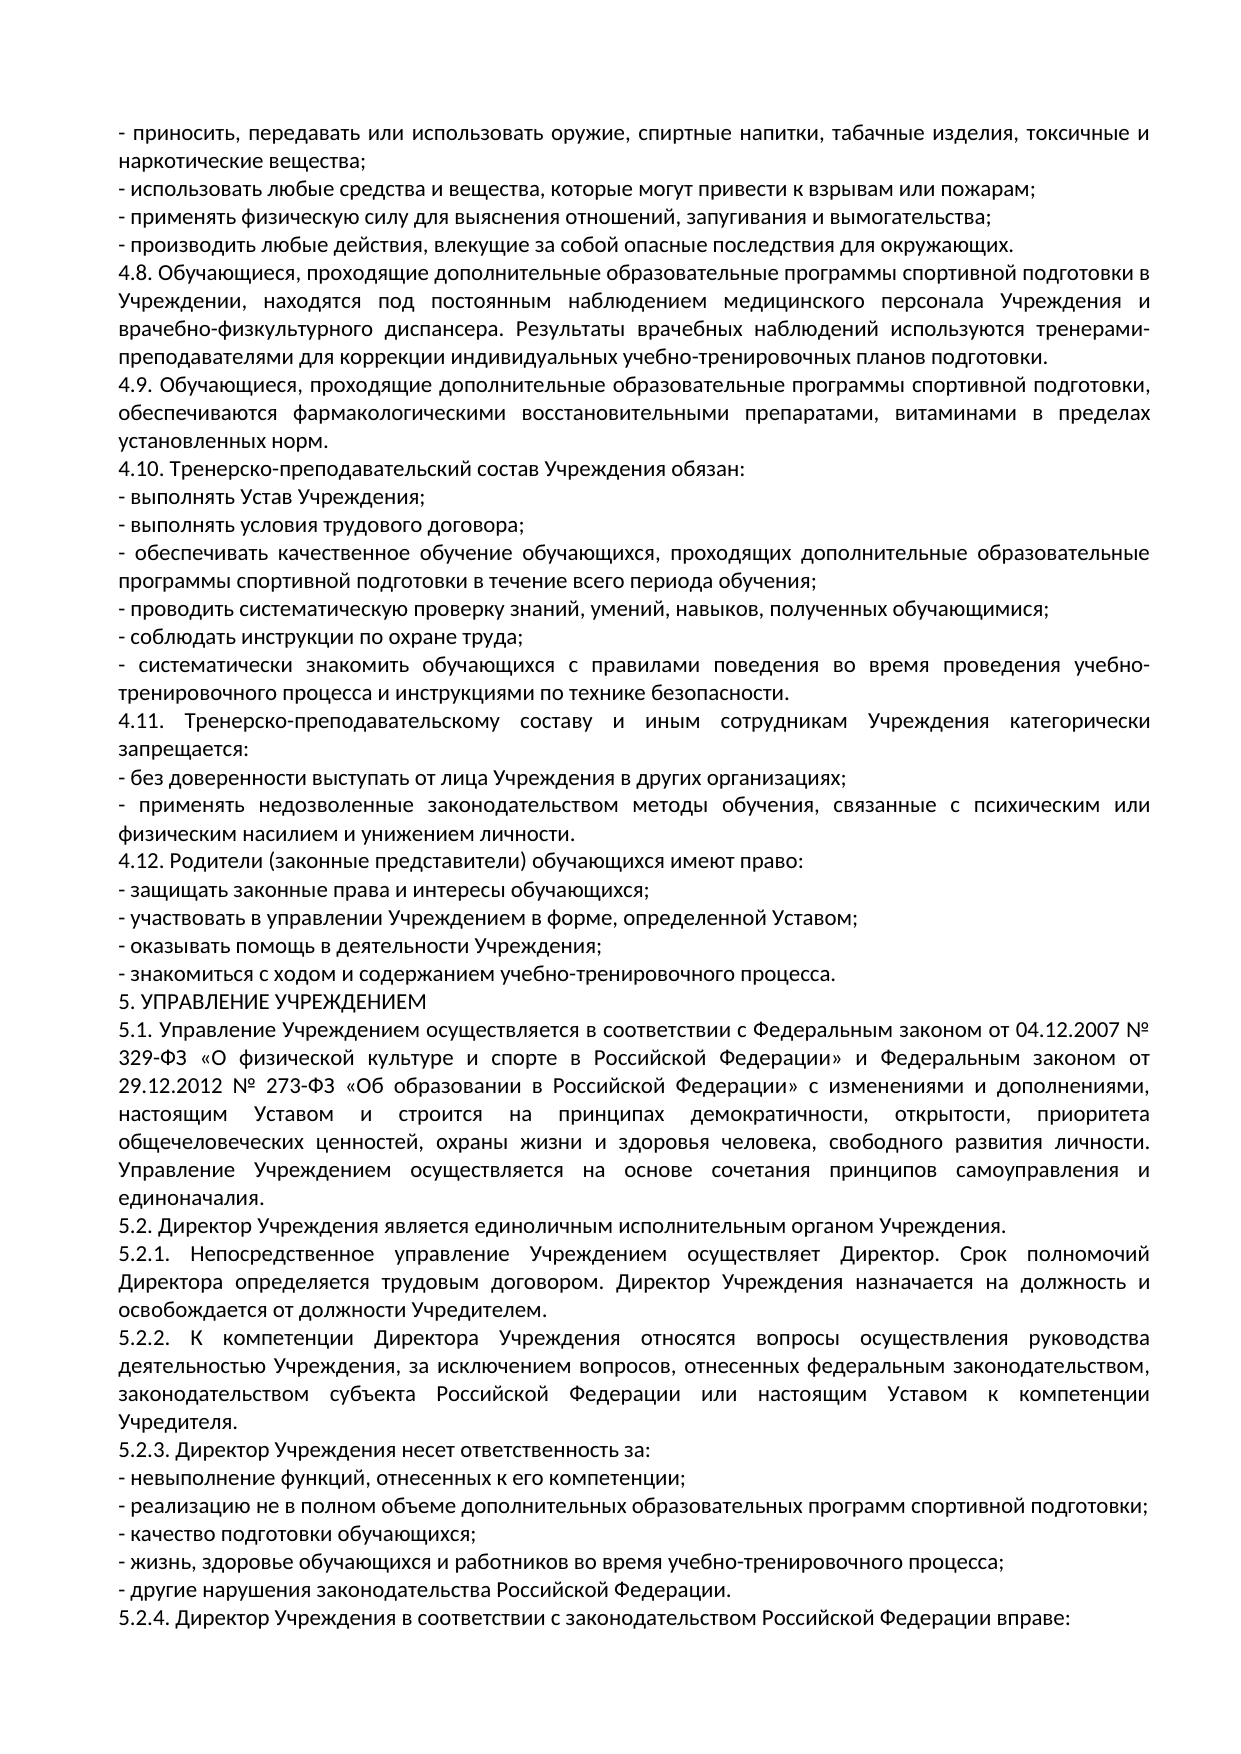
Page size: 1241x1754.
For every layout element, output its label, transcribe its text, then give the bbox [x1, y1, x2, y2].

text - применять физическую силу для выяснения отношений, запугивания и вымогательства; [118, 202, 1152, 230]
text - без доверенности выступать от лица Учреждения в других организациях; [118, 763, 1152, 791]
text 4.8. Обучающиеся, проходящие дополнительные образовательные программы спортивной подготовки в Учреждении, находятся под постоянным наблюдением медицинского персонала Учреждения и врачебно-физкультурного диспансера. Результаты врачебных наблюдений используются тренерами-преподавателями для коррекции индивидуальных учебно-тренировочных планов подготовки. [118, 258, 1152, 370]
text 5.2.1. Непосредственное управление Учреждением осуществляет Директор. Срок полномочий Директора определяется трудовым договором. Директор Учреждения назначается на должность и освобождается от должности Учредителем. [118, 1239, 1152, 1323]
text - знакомиться с ходом и содержанием учебно-тренировочного процесса. [118, 959, 1152, 987]
text - производить любые действия, влекущие за собой опасные последствия для окружающих. [118, 230, 1152, 258]
text 5.2.3. Директор Учреждения несет ответственность за: [118, 1435, 1152, 1463]
text - проводить систематическую проверку знаний, умений, навыков, полученных обучающимися; [118, 594, 1152, 622]
text - защищать законные права и интересы обучающихся; [118, 875, 1152, 903]
text - жизнь, здоровье обучающихся и работников во время учебно-тренировочного процесса; [118, 1547, 1152, 1575]
text 4.9. Обучающиеся, проходящие дополнительные образовательные программы спортивной подготовки, обеспечиваются фармакологическими восстановительными препаратами, витаминами в пределах установленных норм. [118, 370, 1152, 454]
text 5.1. Управление Учреждением осуществляется в соответствии с Федеральным законом от 04.12.2007 № 329-ФЗ «О физической культуре и спорте в Российской Федерации» и Федеральным законом от 29.12.2012 № 273-ФЗ «Об образовании в Российской Федерации» с изменениями и дополнениями, настоящим Уставом и строится на принципах демократичности, открытости, приоритета общечеловеческих ценностей, охраны жизни и здоровья человека, свободного развития личности. Управление Учреждением осуществляется на основе сочетания принципов самоуправления и единоначалия. [118, 1015, 1152, 1211]
text - участвовать в управлении Учреждением в форме, определенной Уставом; [118, 903, 1152, 931]
text - другие нарушения законодательства Российской Федерации. [118, 1575, 1152, 1603]
text 4.12. Родители (законные представители) обучающихся имеют право: [118, 847, 1152, 875]
text - использовать любые средства и вещества, которые могут привести к взрывам или пожарам; [118, 174, 1152, 202]
text - систематически знакомить обучающихся с правилами поведения во время проведения учебно-тренировочного процесса и инструкциями по технике безопасности. [118, 651, 1152, 707]
text 5.2.4. Директор Учреждения в соответствии с законодательством Российской Федерации вправе: [118, 1603, 1152, 1631]
text - приносить, передавать или использовать оружие, спиртные напитки, табачные изделия, токсичные и наркотические вещества; [118, 118, 1152, 174]
text 5. УПРАВЛЕНИЕ УЧРЕЖДЕНИЕМ [118, 987, 1152, 1015]
text - выполнять Устав Учреждения; [118, 482, 1152, 510]
text - реализацию не в полном объеме дополнительных образовательных программ спортивной подготовки; [118, 1491, 1152, 1519]
text - оказывать помощь в деятельности Учреждения; [118, 931, 1152, 959]
text - применять недозволенные законодательством методы обучения, связанные с психическим или физическим насилием и унижением личности. [118, 791, 1152, 847]
text - качество подготовки обучающихся; [118, 1519, 1152, 1547]
text - невыполнение функций, отнесенных к его компетенции; [118, 1463, 1152, 1491]
text 5.2. Директор Учреждения является единоличным исполнительным органом Учреждения. [118, 1211, 1152, 1239]
text 4.11. Тренерско-преподавательскому составу и иным сотрудникам Учреждения категорически запрещается: [118, 707, 1152, 763]
text - обеспечивать качественное обучение обучающихся, проходящих дополнительные образовательные программы спортивной подготовки в течение всего периода обучения; [118, 538, 1152, 594]
text - соблюдать инструкции по охране труда; [118, 622, 1152, 651]
text - выполнять условия трудового договора; [118, 510, 1152, 538]
text 4.10. Тренерско-преподавательский состав Учреждения обязан: [118, 454, 1152, 482]
text 5.2.2. К компетенции Директора Учреждения относятся вопросы осуществления руководства деятельностью Учреждения, за исключением вопросов, отнесенных федеральным законодательством, законодательством субъекта Российской Федерации или настоящим Уставом к компетенции Учредителя. [118, 1323, 1152, 1435]
